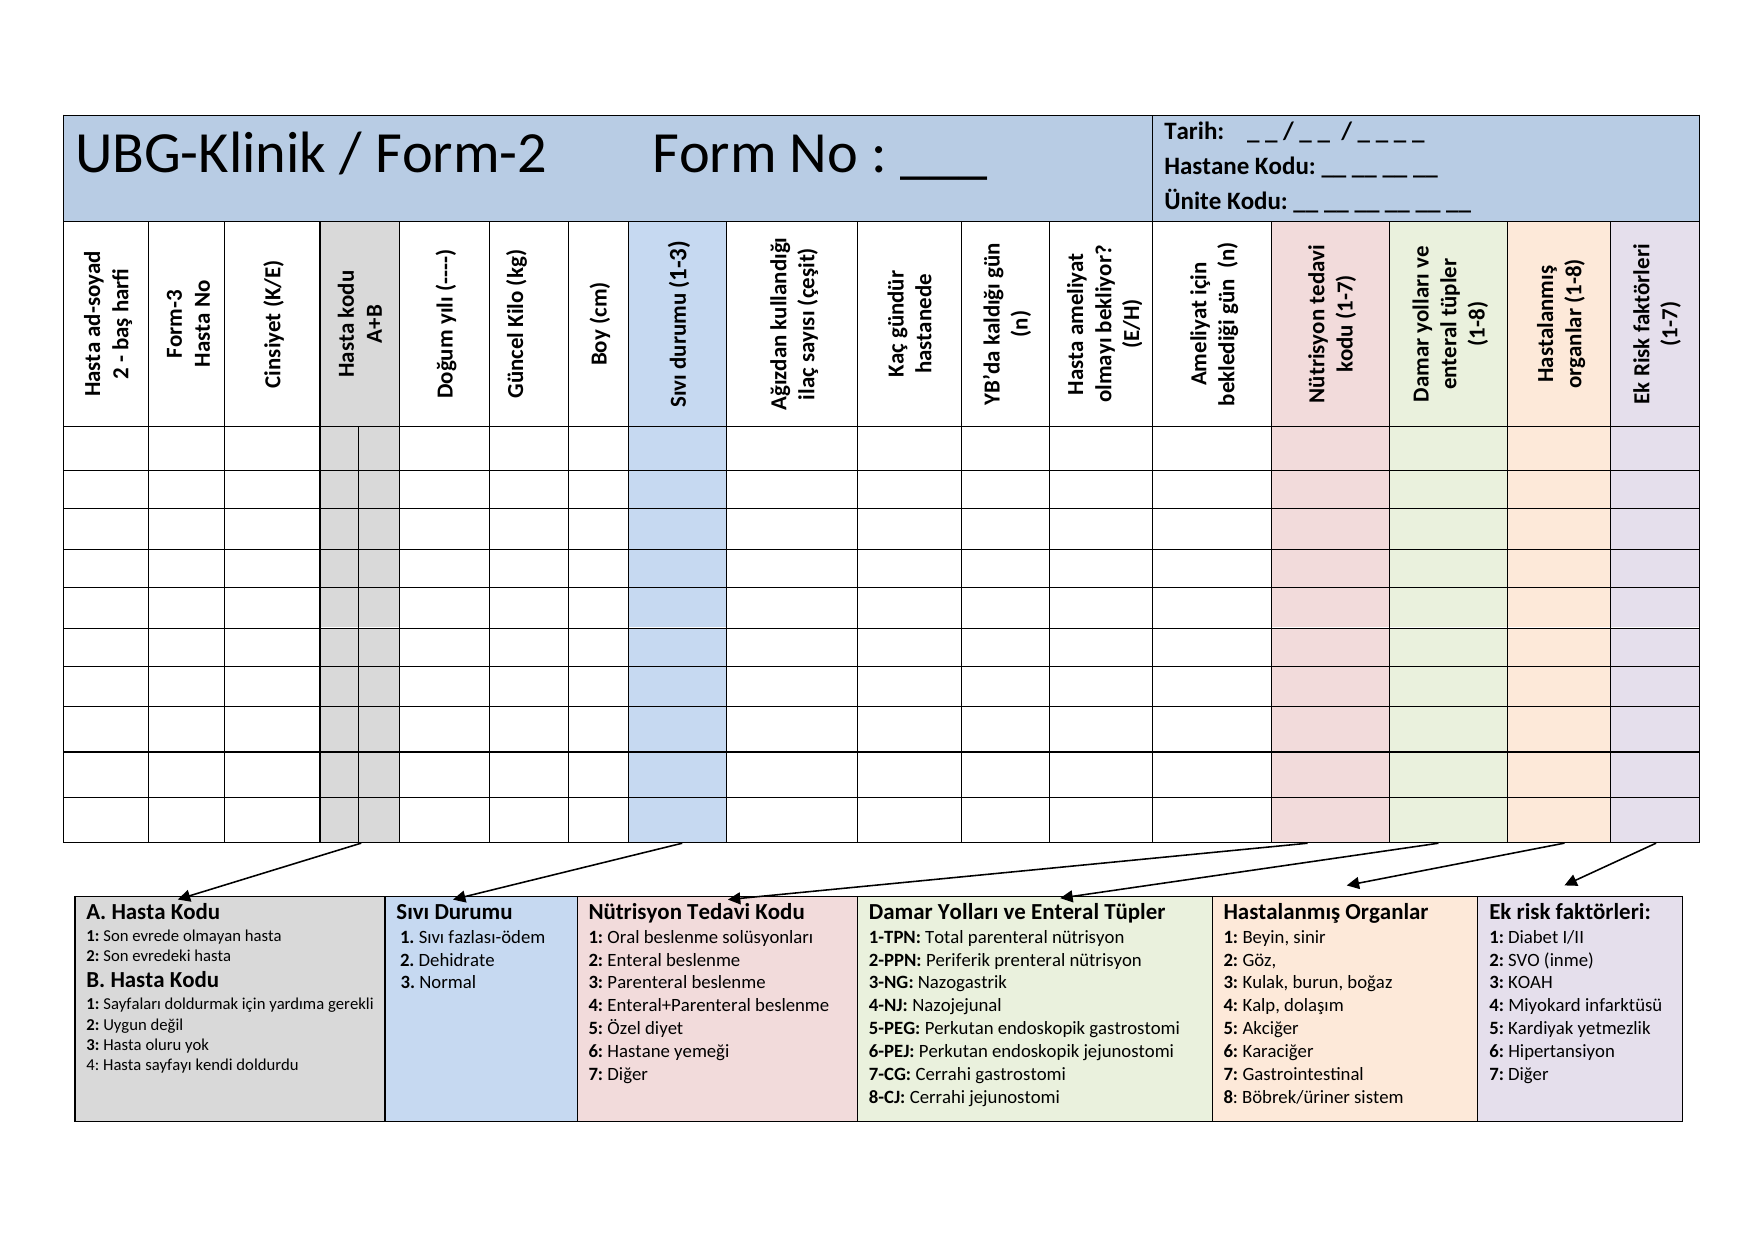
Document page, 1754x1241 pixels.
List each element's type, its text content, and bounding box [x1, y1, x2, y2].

table_cell [962, 471, 1049, 508]
table_cell [225, 427, 319, 470]
table_cell [962, 667, 1049, 706]
table_cell [629, 550, 726, 587]
table_cell [569, 550, 628, 587]
table_cell [1050, 509, 1152, 549]
table_cell [629, 509, 726, 549]
table_cell [1390, 798, 1507, 842]
table_cell [1050, 753, 1152, 797]
table_cell [1508, 588, 1610, 627]
table_cell [225, 509, 319, 549]
table_cell [569, 798, 628, 842]
table_cell [629, 798, 726, 842]
table_cell [321, 588, 358, 627]
table_cell [569, 707, 628, 751]
table_cell [1153, 509, 1271, 549]
table_header UBG-Klinik / Form-2 Form No : ___ [64, 116, 1152, 221]
table_header Ek risk faktörleri: 1: Diabet I/II 2: SVO (inme) 3: KOAH 4: Miyokard infarktüsü 5: Kardiyak yetmezlik 6: Hipertansiyon 7: Diğer [1478, 897, 1682, 1121]
table_cell [962, 509, 1049, 549]
table_cell [225, 667, 319, 706]
table_cell [321, 707, 358, 751]
table_cell [569, 667, 628, 706]
table_cell [359, 707, 399, 751]
table_cell [64, 509, 148, 549]
table_cell [1272, 471, 1389, 508]
table_cell [359, 588, 399, 627]
table_cell [727, 550, 857, 587]
table_cell [1508, 667, 1610, 706]
table_cell [225, 471, 319, 508]
table_cell [962, 798, 1049, 842]
table_header Sıvı Durumu 1. Sıvı fazlası-ödem 2. Dehidrate 3. Normal [386, 897, 577, 1121]
table_cell [1272, 588, 1389, 627]
table_cell [1508, 753, 1610, 797]
table_cell [569, 471, 628, 508]
table_cell [1611, 798, 1699, 842]
table_cell [1050, 550, 1152, 587]
table_cell [64, 707, 148, 751]
table_cell [149, 471, 224, 508]
table_cell [629, 667, 726, 706]
table_cell [64, 667, 148, 706]
table_header Hastalanmış Organlar 1: Beyin, sinir 2: Göz, 3: Kulak, burun, boğaz 4: Kalp, dolaşım 5: Akciğer 6: Karaciğer 7: Gastrointestinal 8: Böbrek/üriner sistem [1213, 897, 1477, 1121]
table_cell [149, 667, 224, 706]
table_cell [1508, 427, 1610, 470]
table_cell [490, 667, 568, 706]
table_cell [225, 707, 319, 751]
table_cell [400, 509, 489, 549]
table_cell [727, 588, 857, 627]
table_cell Kaç gündür hastanede [858, 222, 961, 426]
table_cell [1272, 753, 1389, 797]
table_cell [1390, 753, 1507, 797]
table_cell [858, 798, 961, 842]
table_cell [359, 667, 399, 706]
table_cell [569, 427, 628, 470]
table_cell [149, 629, 224, 666]
table_cell [1508, 471, 1610, 508]
table_cell [490, 509, 568, 549]
table_cell [64, 550, 148, 587]
table_cell Doğum yılı (----) [400, 222, 489, 426]
table_cell [1153, 798, 1271, 842]
table_cell [1390, 471, 1507, 508]
table_cell [321, 471, 358, 508]
table_cell [149, 427, 224, 470]
table_cell [490, 471, 568, 508]
table_cell [1611, 707, 1699, 751]
table_cell [490, 753, 568, 797]
table_cell [225, 629, 319, 666]
table_cell [962, 707, 1049, 751]
table_cell [858, 471, 961, 508]
table_cell [64, 753, 148, 797]
table_cell [727, 629, 857, 666]
table_cell [1390, 550, 1507, 587]
table_cell [1390, 667, 1507, 706]
table_cell [400, 667, 489, 706]
table_cell [490, 707, 568, 751]
table_cell [400, 550, 489, 587]
table_cell Güncel Kilo (kg) [490, 222, 568, 426]
table_cell Damar yolları ve enteral tüpler (1-8) [1390, 222, 1507, 426]
table_cell [727, 707, 857, 751]
table_cell [1611, 427, 1699, 470]
table_cell [1050, 667, 1152, 706]
table_cell [1050, 707, 1152, 751]
table_cell [1508, 707, 1610, 751]
table_cell [400, 588, 489, 627]
table_cell [962, 629, 1049, 666]
table_cell [1050, 629, 1152, 666]
table_cell [962, 588, 1049, 627]
table_cell [1390, 588, 1507, 627]
table_cell Nütrisyon tedavi kodu (1-7) [1272, 222, 1389, 426]
table_cell [962, 427, 1049, 470]
table_cell [225, 588, 319, 627]
table_cell [359, 753, 399, 797]
table_cell [149, 550, 224, 587]
table_cell [629, 471, 726, 508]
table_cell [1390, 707, 1507, 751]
table_cell [321, 509, 358, 549]
table_cell [569, 753, 628, 797]
table_cell [1508, 798, 1610, 842]
table_cell [359, 427, 399, 470]
table_cell [1272, 667, 1389, 706]
table_cell [962, 753, 1049, 797]
table_cell [400, 798, 489, 842]
table_cell Cinsiyet (K/E) [225, 222, 319, 426]
table_cell [1508, 629, 1610, 666]
table_cell [149, 798, 224, 842]
table_cell [225, 753, 319, 797]
table_cell [858, 550, 961, 587]
table_cell [1611, 588, 1699, 627]
table_cell [629, 629, 726, 666]
table_cell [858, 427, 961, 470]
table_cell [400, 471, 489, 508]
table_cell [1050, 471, 1152, 508]
table_cell [629, 753, 726, 797]
table_cell [629, 588, 726, 627]
table_cell [64, 588, 148, 627]
table_cell [858, 629, 961, 666]
table_cell [1153, 427, 1271, 470]
table_cell [1153, 629, 1271, 666]
table_cell [962, 550, 1049, 587]
table_cell [321, 427, 358, 470]
table_header A. Hasta Kodu 1: Son evrede olmayan hasta 2: Son evredeki hasta B. Hasta Kodu 1: Sayfaları doldurmak için yardıma gerekli 2: Uygun değil 3: Hasta oluru yok 4: Hasta sayfayı kendi doldurdu [76, 897, 384, 1121]
table_cell [1153, 667, 1271, 706]
table_cell [490, 629, 568, 666]
table_cell [727, 509, 857, 549]
table_cell [400, 629, 489, 666]
table_cell [629, 427, 726, 470]
table_cell [1390, 509, 1507, 549]
table_cell [569, 629, 628, 666]
table_cell [1611, 550, 1699, 587]
table_cell [400, 707, 489, 751]
table_cell [1153, 707, 1271, 751]
table_cell Hastalanmış organlar (1-8) [1508, 222, 1610, 426]
table_cell [858, 753, 961, 797]
table_cell [1153, 550, 1271, 587]
table_cell [1050, 798, 1152, 842]
table_cell [858, 588, 961, 627]
table_cell [858, 707, 961, 751]
table_cell Hasta kodu A+B [321, 222, 399, 426]
table_cell Form-3 Hasta No [149, 222, 224, 426]
table_cell [727, 753, 857, 797]
table_cell [1390, 427, 1507, 470]
table_cell [1153, 588, 1271, 627]
table_cell [490, 550, 568, 587]
table_cell YB’da kaldığı gün (n) [962, 222, 1049, 426]
table_cell [1272, 798, 1389, 842]
table_cell [1272, 629, 1389, 666]
table_cell [225, 798, 319, 842]
table_cell [149, 707, 224, 751]
table_cell Ameliyat için beklediği gün (n) [1153, 222, 1271, 426]
table_cell [1153, 471, 1271, 508]
table_cell [1611, 509, 1699, 549]
table_cell [490, 588, 568, 627]
table_cell [1272, 707, 1389, 751]
table_cell [569, 588, 628, 627]
table_cell [64, 471, 148, 508]
table_cell Hasta ameliyat olmayı bekliyor? (E/H) [1050, 222, 1152, 426]
table_cell [321, 753, 358, 797]
table_cell [1611, 629, 1699, 666]
table_cell Sıvı durumu (1-3) [629, 222, 726, 426]
table_cell [727, 798, 857, 842]
table_cell [490, 427, 568, 470]
table_cell [359, 629, 399, 666]
table_cell [321, 667, 358, 706]
table_cell [225, 550, 319, 587]
table_cell [629, 707, 726, 751]
table_cell [149, 588, 224, 627]
table_cell [1508, 550, 1610, 587]
table_cell [727, 471, 857, 508]
table_cell [359, 471, 399, 508]
table_cell [727, 667, 857, 706]
table_cell Hasta ad-soyad 2 - baş harfi [64, 222, 148, 426]
table_cell [1272, 427, 1389, 470]
table_header Tarih: _ _ / _ _ / _ _ _ _ Hastane Kodu: __ __ __ __ Ünite Kodu: __ __ __ __ __ __ [1153, 116, 1699, 221]
table_cell [1611, 667, 1699, 706]
table_cell [321, 629, 358, 666]
table_cell [149, 753, 224, 797]
table_cell [1508, 509, 1610, 549]
table_cell [321, 798, 358, 842]
table_cell [1050, 588, 1152, 627]
table_cell [1611, 471, 1699, 508]
table_cell [727, 427, 857, 470]
table_cell [1272, 550, 1389, 587]
table_cell [321, 550, 358, 587]
table_cell [149, 509, 224, 549]
table_cell [1153, 753, 1271, 797]
table_cell [64, 798, 148, 842]
table_cell Ek Risk faktörleri (1-7) [1611, 222, 1699, 426]
table_header Nütrisyon Tedavi Kodu 1: Oral beslenme solüsyonları 2: Enteral beslenme 3: Parenteral beslenme 4: Enteral+Parenteral beslenme 5: Özel diyet 6: Hastane yemeği 7: Diğer [578, 897, 857, 1121]
table_cell [1390, 629, 1507, 666]
table_cell [64, 427, 148, 470]
table_cell [858, 667, 961, 706]
table_cell [359, 509, 399, 549]
table_cell [64, 629, 148, 666]
table_cell [1272, 509, 1389, 549]
table_cell [569, 509, 628, 549]
table_cell Ağızdan kullandığı ilaç sayısı (çeşit) [727, 222, 857, 426]
table_cell [359, 798, 399, 842]
table_cell [400, 753, 489, 797]
table_cell [490, 798, 568, 842]
table_cell [359, 550, 399, 587]
table_cell Boy (cm) [569, 222, 628, 426]
table_cell [1611, 753, 1699, 797]
table_cell [400, 427, 489, 470]
table_header Damar Yolları ve Enteral Tüpler 1-TPN: Total parenteral nütrisyon 2-PPN: Periferik prenteral nütrisyon 3-NG: Nazogastrik 4-NJ: Nazojejunal 5-PEG: Perkutan endoskopik gastrostomi 6-PEJ: Perkutan endoskopik jejunostomi 7-CG: Cerrahi gastrostomi 8-CJ: Cerrahi jejunostomi [858, 897, 1212, 1121]
table_cell [1050, 427, 1152, 470]
table_cell [858, 509, 961, 549]
